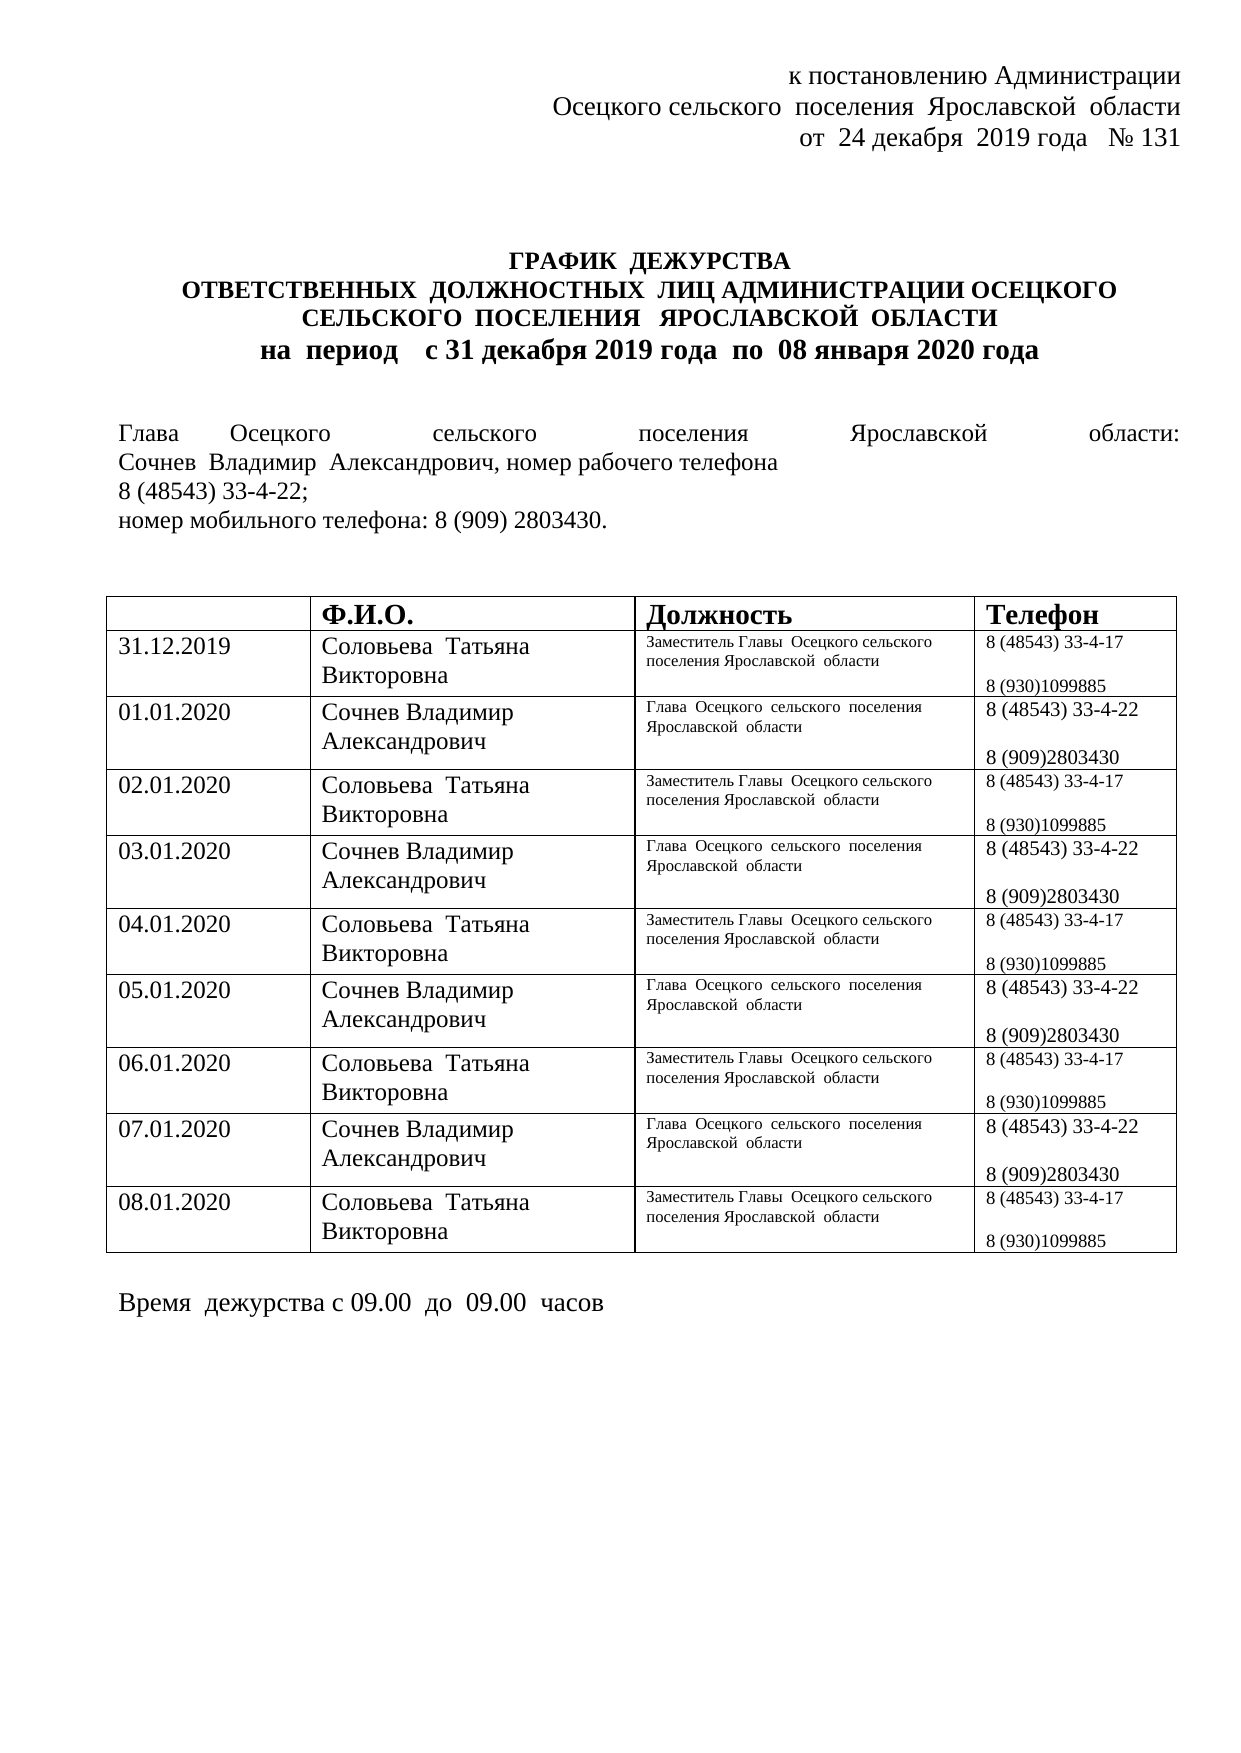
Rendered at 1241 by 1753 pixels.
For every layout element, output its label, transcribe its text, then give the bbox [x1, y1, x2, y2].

table_cell Сочнев Владимир Александрович [311, 1114, 634, 1186]
table_cell 01.01.2020 [107, 697, 310, 769]
table_cell 8 (48543) 33-4-17 8 (930)1099885 [975, 631, 1176, 696]
table_header [107, 597, 310, 630]
table_header Ф.И.О. [311, 597, 634, 630]
table_cell Соловьева Татьяна Викторовна [311, 909, 634, 974]
table_cell 03.01.2020 [107, 836, 310, 908]
table_cell 31.12.2019 [107, 631, 310, 696]
table_cell 07.01.2020 [107, 1114, 310, 1186]
table_cell Глава Осецкого сельского поселения Ярославской области [636, 836, 974, 908]
table_cell Заместитель Главы Осецкого сельского поселения Ярославской области [636, 770, 974, 835]
table_cell 8 (48543) 33-4-22 8 (909)2803430 [975, 975, 1176, 1047]
table_cell 05.01.2020 [107, 975, 310, 1047]
table_header Телефон [975, 597, 1176, 630]
text к постановлению Администрации [118, 59, 1181, 90]
text ГРАФИК ДЕЖУРСТВА ОТВЕТСТВЕННЫХ ДОЛЖНОСТНЫХ ЛИЦ АДМИНИСТРАЦИИ ОСЕЦКОГО СЕЛЬСКОГО ПОСЕЛЕНИЯ ЯРОСЛАВСКОЙ ОБЛАСТИ на период с 31 декабря 2019 года по 08 января 2020 года [118, 246, 1181, 366]
table_cell Глава Осецкого сельского поселения Ярославской области [636, 697, 974, 769]
table_cell Соловьева Татьяна Викторовна [311, 1048, 634, 1113]
table_cell 06.01.2020 [107, 1048, 310, 1113]
table_cell Сочнев Владимир Александрович [311, 836, 634, 908]
table_cell 8 (48543) 33-4-17 8 (930)1099885 [975, 909, 1176, 974]
table_cell Сочнев Владимир Александрович [311, 697, 634, 769]
table_cell 8 (48543) 33-4-22 8 (909)2803430 [975, 1114, 1176, 1186]
table_cell 8 (48543) 33-4-17 8 (930)1099885 [975, 1048, 1176, 1113]
text Глава Осецкого сельского поселения Ярославской области: Сочнев Владимир Александрович, номер рабочего телефона [118, 418, 1181, 476]
table_cell Заместитель Главы Осецкого сельского поселения Ярославской области [636, 1048, 974, 1113]
table_cell Глава Осецкого сельского поселения Ярославской области [636, 1114, 974, 1186]
table_cell 8 (48543) 33-4-17 8 (930)1099885 [975, 770, 1176, 835]
text 8 (48543) 33-4-22; [118, 476, 1181, 505]
table_cell 8 (48543) 33-4-17 8 (930)1099885 [975, 1187, 1176, 1252]
table_cell Соловьева Татьяна Викторовна [311, 631, 634, 696]
text от 24 декабря 2019 года № 131 [118, 121, 1181, 152]
table_cell Соловьева Татьяна Викторовна [311, 1187, 634, 1252]
table_cell Заместитель Главы Осецкого сельского поселения Ярославской области [636, 631, 974, 696]
text номер мобильного телефона: 8 (909) 2803430. [118, 505, 1181, 533]
table_header Должность [636, 597, 974, 630]
table_cell 8 (48543) 33-4-22 8 (909)2803430 [975, 697, 1176, 769]
text Время дежурства с 09.00 до 09.00 часов [118, 1287, 1181, 1318]
table_cell Соловьева Татьяна Викторовна [311, 770, 634, 835]
table_cell 02.01.2020 [107, 770, 310, 835]
text Осецкого сельского поселения Ярославской области [118, 90, 1181, 121]
table_cell Сочнев Владимир Александрович [311, 975, 634, 1047]
table_cell 04.01.2020 [107, 909, 310, 974]
table_cell Заместитель Главы Осецкого сельского поселения Ярославской области [636, 1187, 974, 1252]
table_cell 8 (48543) 33-4-22 8 (909)2803430 [975, 836, 1176, 908]
table_cell 08.01.2020 [107, 1187, 310, 1252]
table_cell Глава Осецкого сельского поселения Ярославской области [636, 975, 974, 1047]
table_cell Заместитель Главы Осецкого сельского поселения Ярославской области [636, 909, 974, 974]
